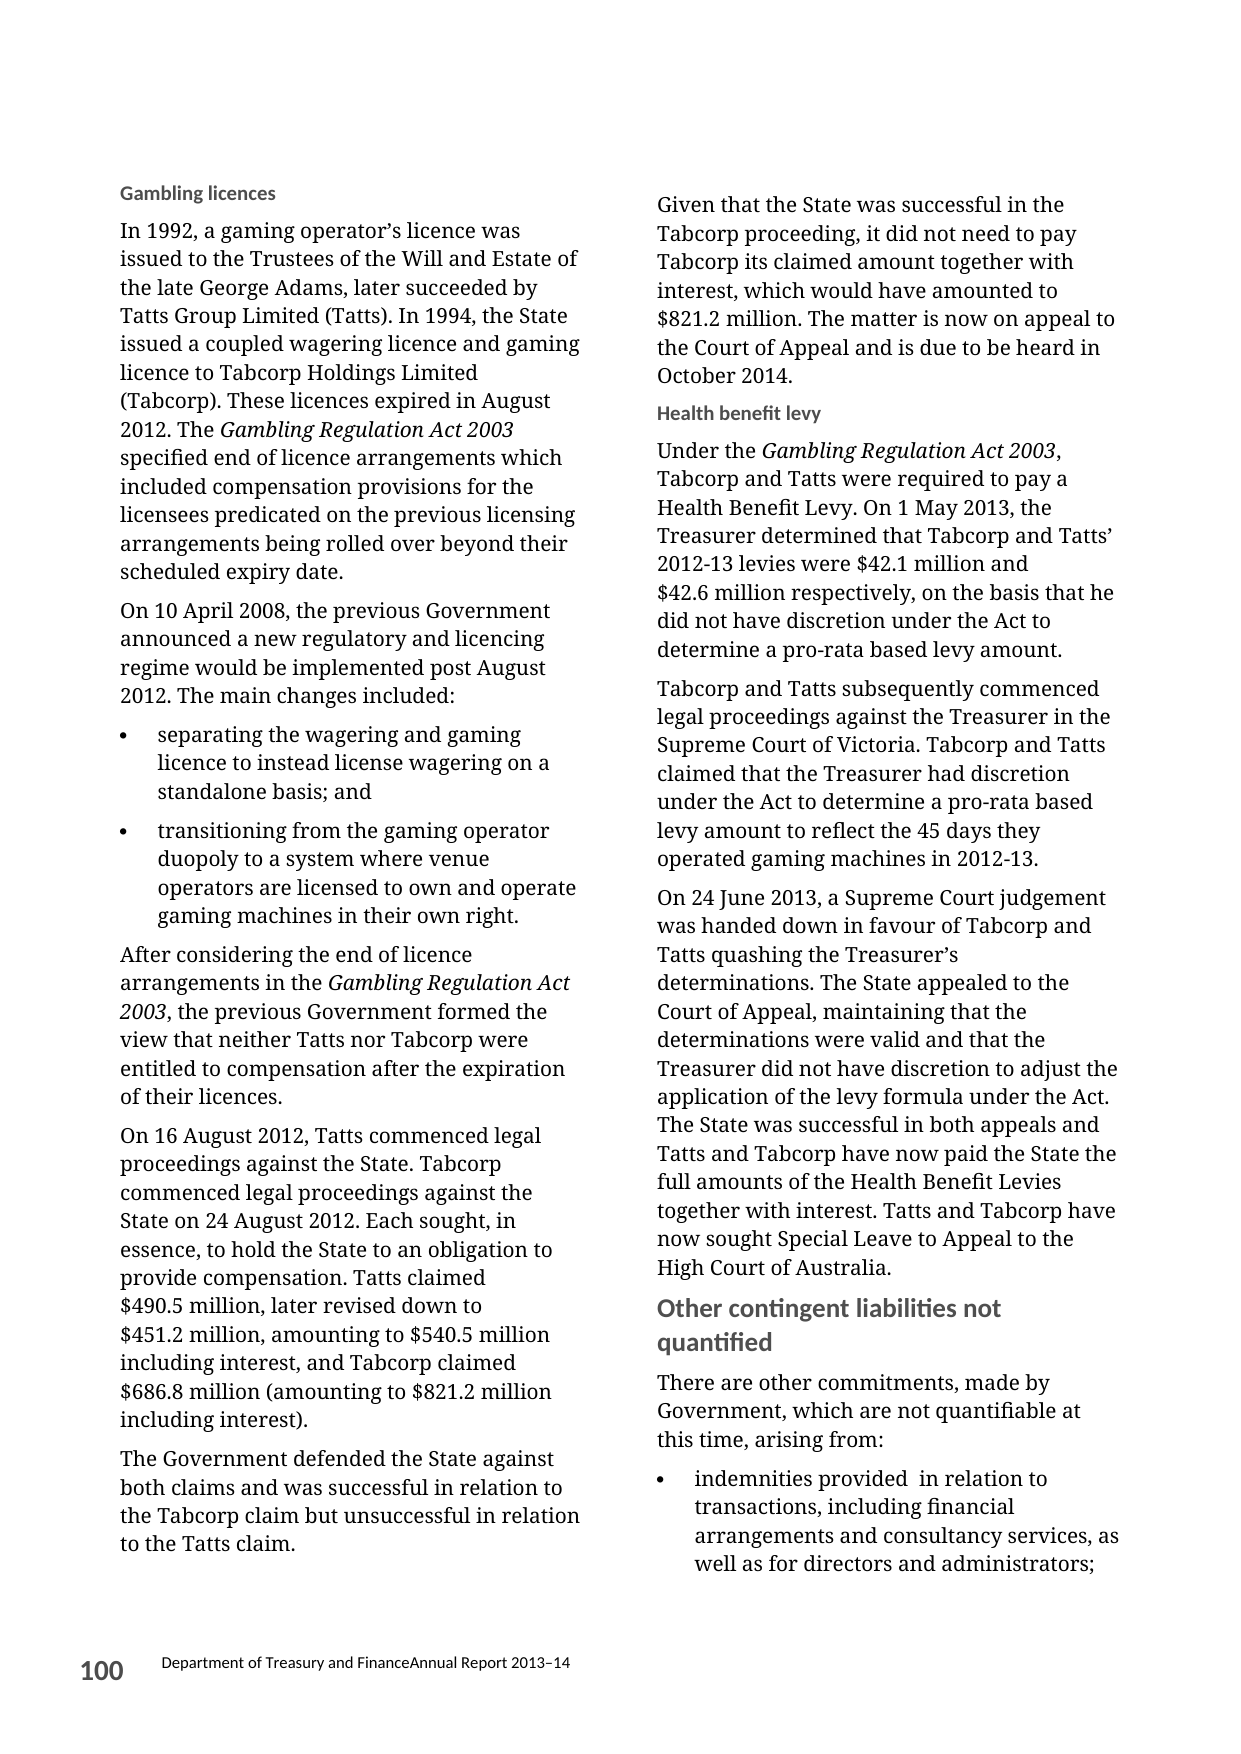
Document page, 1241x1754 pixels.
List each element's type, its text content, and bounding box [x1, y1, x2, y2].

text Given that the State was successful in the Tabcorp proceeding, it did not need to pay Tabcorp its claimed amount together with interest, which would have amounted to $821.2 million. The matter is now on appeal to the Court of Appeal and is due to be heard in October 2014. [657, 190, 1120, 389]
text On 10 April 2008, the previous Government announced a new regulatory and licencing regime would be implemented post August 2012. The main changes included: [120, 596, 583, 710]
text indemnities provided in relation to transactions, including financial arrangements and consultancy services, as well as for directors and administrators; [657, 1464, 1120, 1578]
text separating the wagering and gaming licence to instead license wagering on a standalone basis; and [120, 720, 583, 805]
text On 16 August 2012, Tatts commenced legal proceedings against the State. Tabcorp commenced legal proceedings against the State on 24 August 2012. Each sought, in essence, to hold the State to an obligation to provide compensation. Tatts claimed $490.5 million, later revised down to $451.2 million, amounting to $540.5 million including interest, and Tabcorp claimed $686.8 million (amounting to $821.2 million including interest). [120, 1121, 583, 1434]
text Under the Gambling Regulation Act 2003, Tabcorp and Tatts were required to pay a Health Benefit Levy. On 1 May 2013, the Treasurer determined that Tabcorp and Tatts’ 2012-13 levies were $42.1 million and $42.6 million respectively, on the basis that he did not have discretion under the Act to determine a pro-rata based levy amount. [657, 436, 1120, 663]
text transitioning from the gaming operator duopoly to a system where venue operators are licensed to own and operate gaming machines in their own right. [120, 816, 583, 929]
text On 24 June 2013, a Supreme Court judgement was handed down in favour of Tabcorp and Tatts quashing the Treasurer’s determinations. The State appealed to the Court of Appeal, maintaining that the determinations were valid and that the Treasurer did not have discretion to adjust the application of the levy formula under the Act. The State was successful in both appeals and Tatts and Tabcorp have now paid the State the full amounts of the Health Benefit Levies together with interest. Tatts and Tabcorp have now sought Special Leave to Appeal to the High Court of Australia. [657, 883, 1120, 1281]
subtitle Gambling licences [120, 180, 583, 205]
text Tabcorp and Tatts subsequently commenced legal proceedings against the Treasurer in the Supreme Court of Victoria. Tabcorp and Tatts claimed that the Treasurer had discretion under the Act to determine a pro-rata based levy amount to reflect the 45 days they operated gaming machines in 2012-13. [657, 674, 1120, 873]
text After considering the end of licence arrangements in the Gambling Regulation Act 2003, the previous Government formed the view that neither Tatts nor Tabcorp were entitled to compensation after the expiration of their licences. [120, 940, 583, 1111]
text There are other commitments, made by Government, which are not quantifiable at this time, arising from: [657, 1368, 1120, 1453]
subtitle Health benefit levy [657, 400, 1120, 425]
subtitle Other contingent liabilities not quantified [657, 1292, 1120, 1358]
text In 1992, a gaming operator’s licence was issued to the Trustees of the Will and Estate of the late George Adams, later succeeded by Tatts Group Limited (Tatts). In 1994, the State issued a coupled wagering licence and gaming licence to Tabcorp Holdings Limited (Tabcorp). These licences expired in August 2012. The Gambling Regulation Act 2003 specified end of licence arrangements which included compensation provisions for the licensees predicated on the previous licensing arrangements being rolled over beyond their scheduled expiry date. [120, 216, 583, 586]
text The Government defended the State against both claims and was successful in relation to the Tabcorp claim but unsuccessful in relation to the Tatts claim. [120, 1444, 583, 1558]
